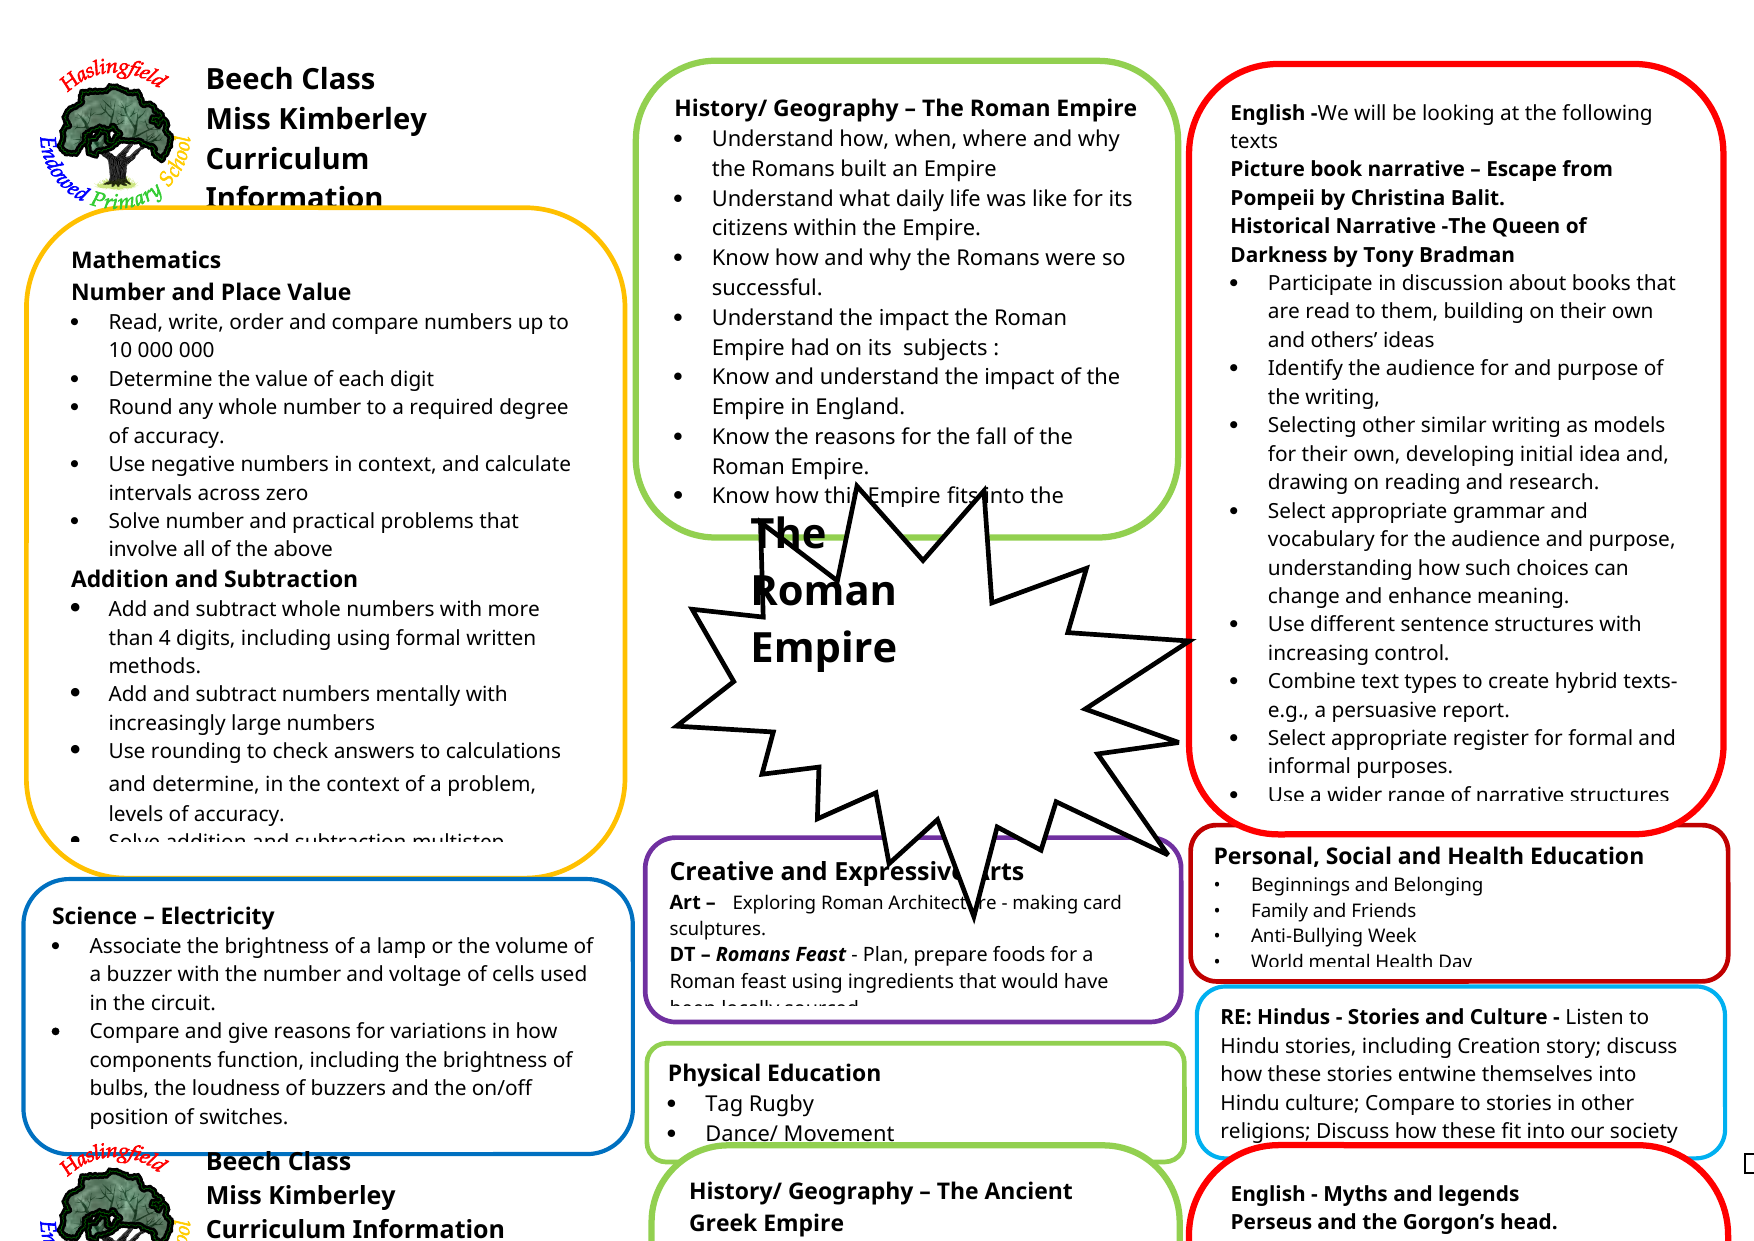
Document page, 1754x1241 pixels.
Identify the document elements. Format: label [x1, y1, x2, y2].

picture [95, 142, 104, 147]
picture [95, 1226, 105, 1231]
